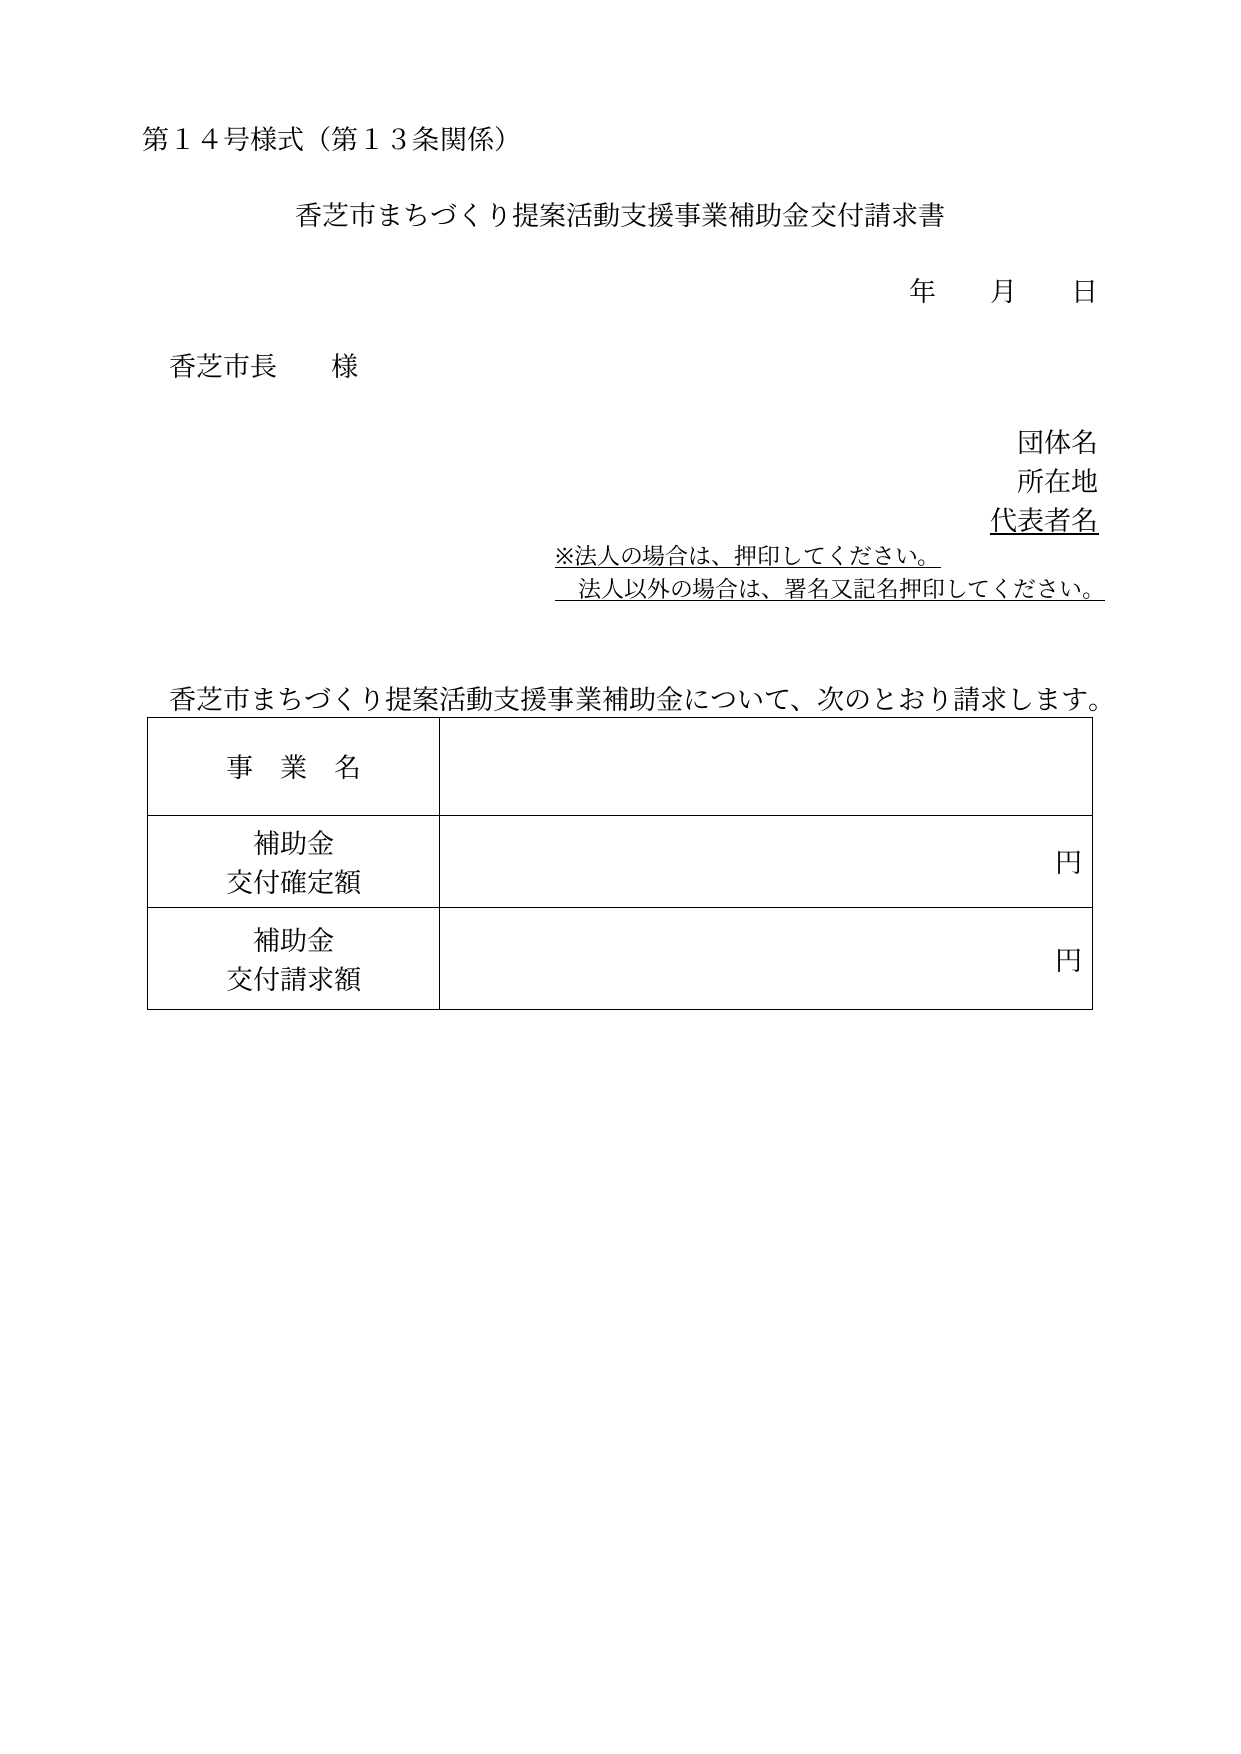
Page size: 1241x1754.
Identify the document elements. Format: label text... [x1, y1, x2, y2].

table_header [440, 718, 1092, 814]
text 所在地 [142, 460, 1098, 499]
text 代表者名 [142, 499, 1098, 538]
text 香芝市長 様 [142, 346, 1098, 384]
text 第１４号様式（第１３条関係） [142, 118, 1098, 157]
table_cell 補助金 交付確定額 [148, 816, 439, 907]
text ※法人の場合は、押印してください。 [142, 538, 1098, 571]
table_cell 円 [440, 816, 1092, 907]
text 法人以外の場合は、署名又記名押印してください。 [142, 571, 1098, 604]
table_cell 補助金 交付請求額 [148, 908, 439, 1009]
table_header 事 業 名 [148, 718, 439, 814]
text 香芝市まちづくり提案活動支援事業補助金について、次のとおり請求します。 [142, 678, 1098, 717]
text 団体名 [142, 421, 1098, 460]
text 香芝市まちづくり提案活動支援事業補助金交付請求書 [142, 194, 1098, 233]
table_cell 円 [440, 908, 1092, 1009]
text 年 月 日 [142, 270, 1098, 309]
